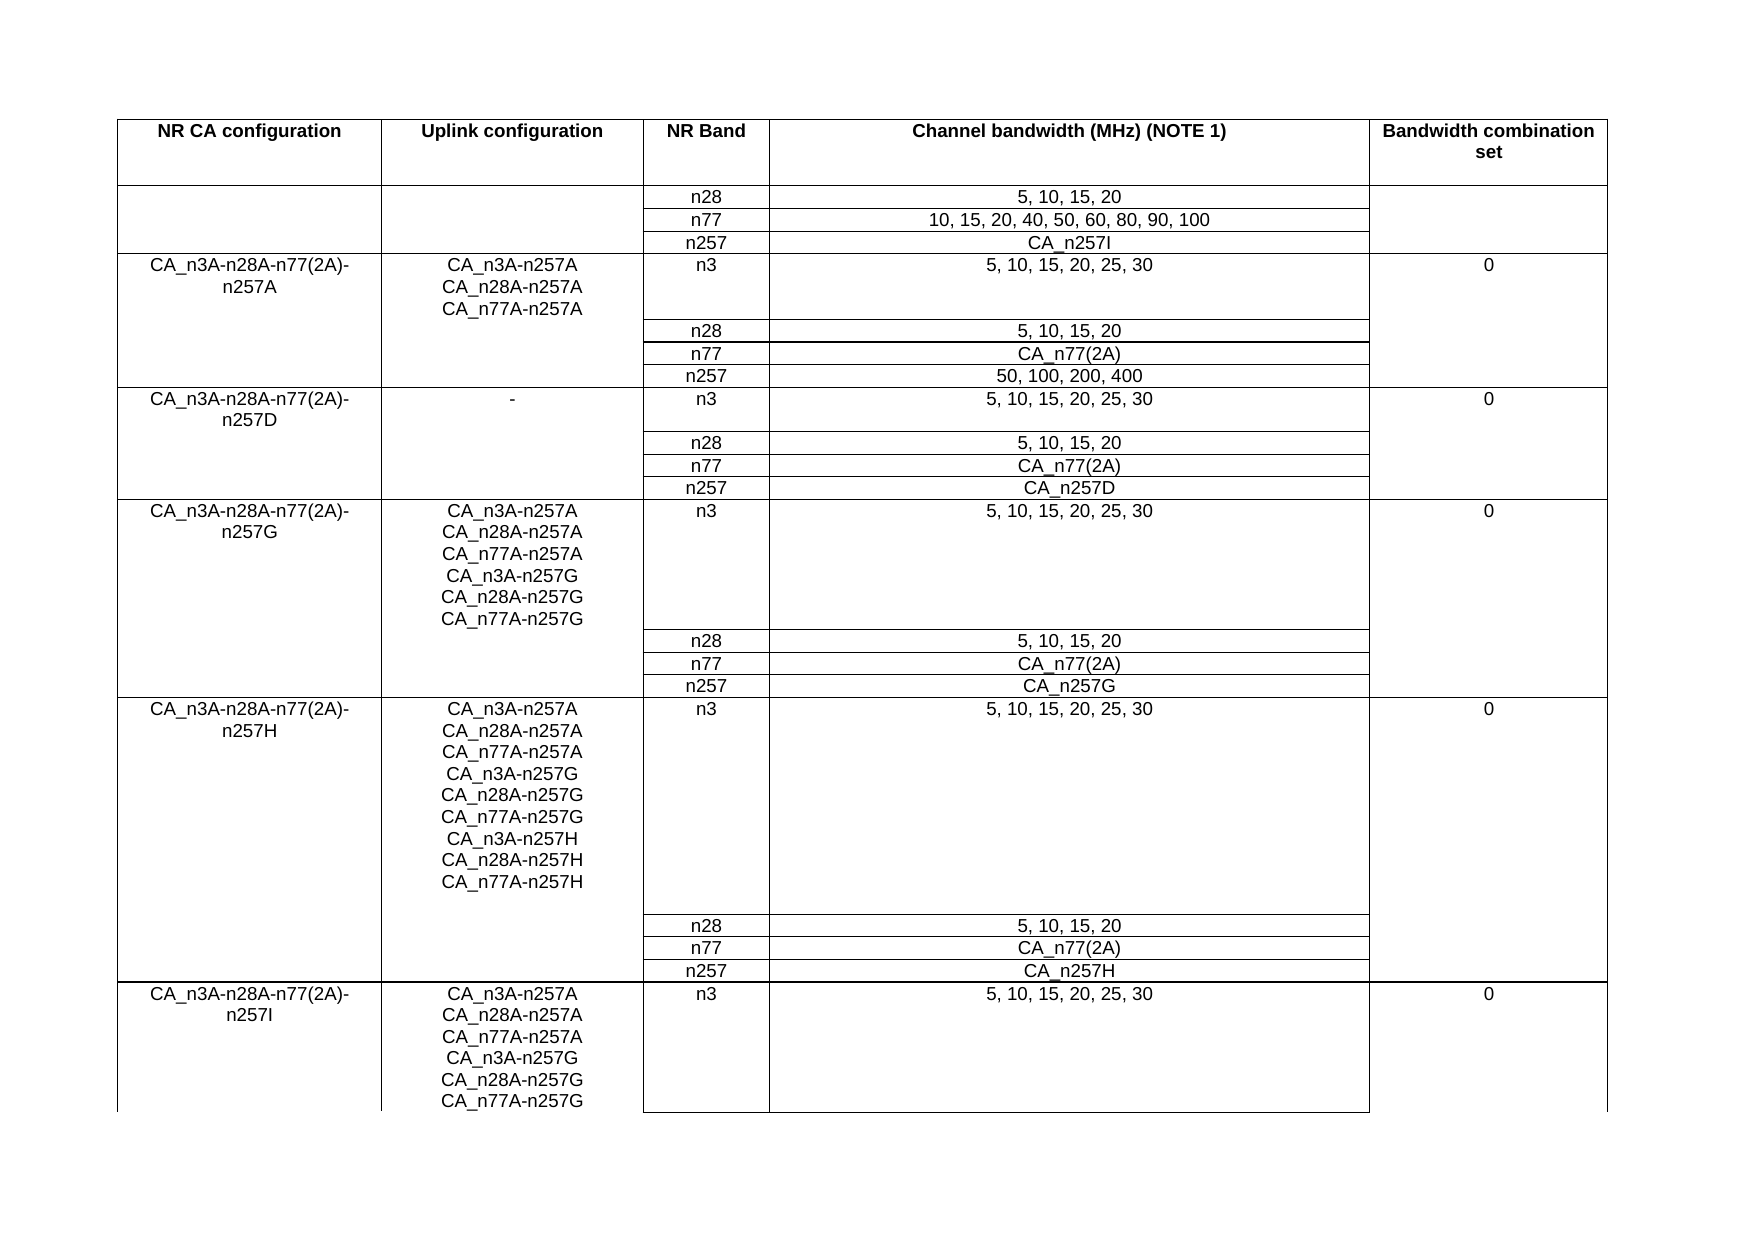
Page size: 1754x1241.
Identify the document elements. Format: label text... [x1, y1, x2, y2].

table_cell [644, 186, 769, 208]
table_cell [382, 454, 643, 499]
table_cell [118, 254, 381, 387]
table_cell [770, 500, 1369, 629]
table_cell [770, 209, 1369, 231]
table_header NR CA configuration [118, 120, 381, 163]
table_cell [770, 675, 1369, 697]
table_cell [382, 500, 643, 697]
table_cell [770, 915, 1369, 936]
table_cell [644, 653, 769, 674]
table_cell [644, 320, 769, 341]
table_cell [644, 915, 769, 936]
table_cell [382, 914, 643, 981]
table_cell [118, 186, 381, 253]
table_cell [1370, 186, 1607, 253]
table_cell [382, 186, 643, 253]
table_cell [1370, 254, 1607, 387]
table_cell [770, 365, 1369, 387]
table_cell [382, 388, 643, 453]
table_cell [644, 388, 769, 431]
table_header Bandwidth combination set [1370, 120, 1607, 163]
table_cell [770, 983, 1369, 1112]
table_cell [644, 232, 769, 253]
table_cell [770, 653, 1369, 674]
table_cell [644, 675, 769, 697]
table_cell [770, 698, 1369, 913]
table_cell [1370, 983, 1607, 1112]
table_cell [644, 163, 769, 185]
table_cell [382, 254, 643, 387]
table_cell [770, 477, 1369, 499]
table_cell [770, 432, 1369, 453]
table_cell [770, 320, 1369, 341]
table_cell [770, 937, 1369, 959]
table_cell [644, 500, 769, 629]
table_cell [118, 163, 381, 185]
table_header Channel bandwidth (MHz) (NOTE 1) [770, 120, 1369, 185]
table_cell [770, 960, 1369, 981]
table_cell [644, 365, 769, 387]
table_header NR Band [644, 120, 769, 163]
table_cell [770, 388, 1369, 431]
table_header Uplink configuration [382, 120, 643, 163]
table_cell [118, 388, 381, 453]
table_cell [382, 163, 643, 185]
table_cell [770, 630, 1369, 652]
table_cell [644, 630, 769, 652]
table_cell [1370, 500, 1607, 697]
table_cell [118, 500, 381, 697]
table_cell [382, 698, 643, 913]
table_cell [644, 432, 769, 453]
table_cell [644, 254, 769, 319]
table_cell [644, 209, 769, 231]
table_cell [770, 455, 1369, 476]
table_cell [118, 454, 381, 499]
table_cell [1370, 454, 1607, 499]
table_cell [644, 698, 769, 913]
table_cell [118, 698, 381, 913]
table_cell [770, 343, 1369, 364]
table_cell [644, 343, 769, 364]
table_cell [1370, 163, 1607, 185]
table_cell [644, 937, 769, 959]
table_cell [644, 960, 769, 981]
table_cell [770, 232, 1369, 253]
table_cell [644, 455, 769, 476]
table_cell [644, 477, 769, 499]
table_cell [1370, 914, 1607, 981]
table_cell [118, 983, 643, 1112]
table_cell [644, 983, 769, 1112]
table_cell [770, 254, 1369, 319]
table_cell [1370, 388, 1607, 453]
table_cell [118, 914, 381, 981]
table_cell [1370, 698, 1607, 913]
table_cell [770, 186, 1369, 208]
